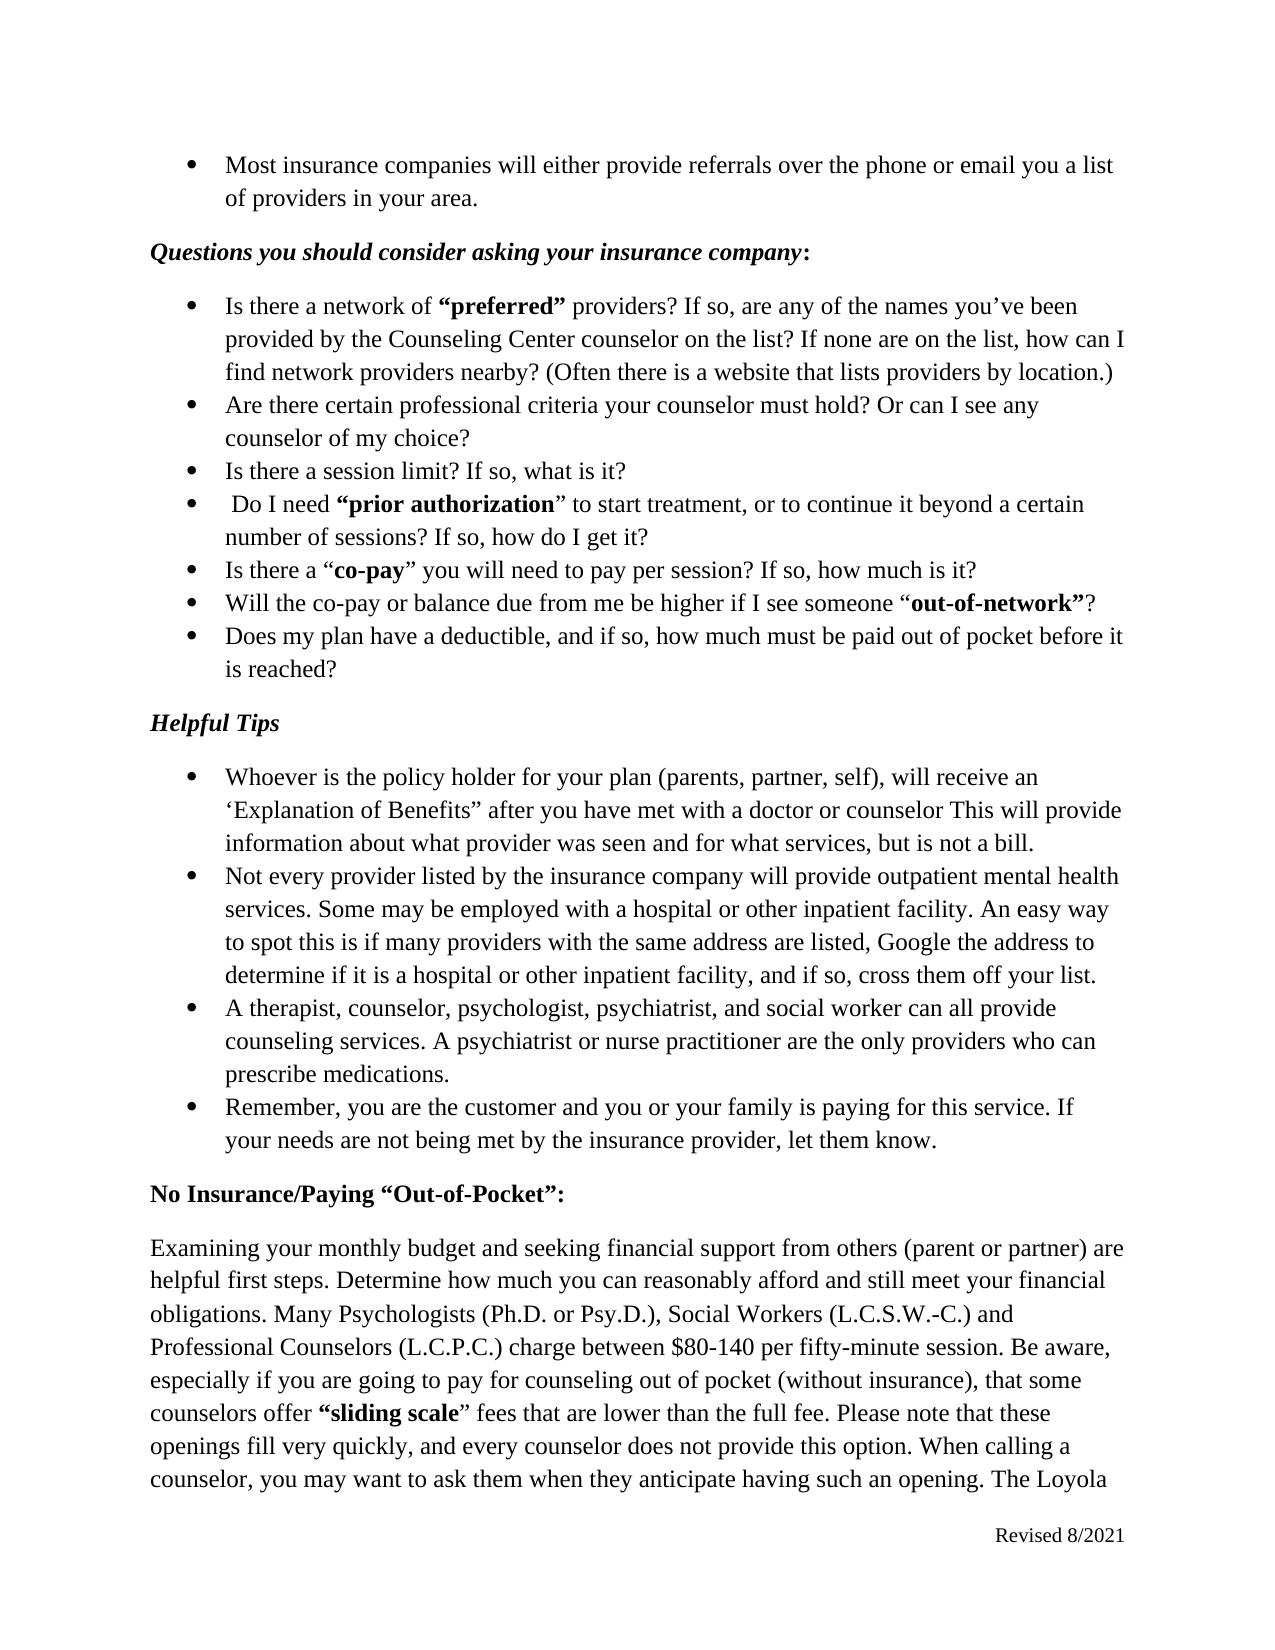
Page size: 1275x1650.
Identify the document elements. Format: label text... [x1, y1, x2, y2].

list Does my plan have a deductible, and if so, how much must be paid out of pocket before it is reached? [187, 621, 1125, 683]
list A therapist, counselor, psychologist, psychiatrist, and social worker can all provide counseling services. A psychiatrist or nurse practitioner are the only providers who can prescribe medications. [187, 993, 1125, 1088]
list Remember, you are the customer and you or your family is paying for this service. If your needs are not being met by the insurance provider, let them know. [187, 1092, 1125, 1154]
list Will the co-pay or balance due from me be higher if I see someone “out-of-network”? [187, 588, 1125, 617]
text No Insurance/Paying “Out-of-Pocket”: [150, 1179, 1125, 1207]
list Not every provider listed by the insurance company will provide outpatient mental health services. Some may be employed with a hospital or other inpatient facility. An easy way to spot this is if many providers with the same address are listed, Google the address to determine if it is a hospital or other inpatient facility, and if so, cross them off your list. [187, 861, 1125, 988]
text Helpful Tips [150, 708, 1125, 737]
list Most insurance companies will either provide referrals over the phone or email you a list of providers in your area. [187, 150, 1125, 212]
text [150, 1233, 1125, 1492]
list Are there certain professional criteria your counselor must hold? Or can I see any counselor of my choice? [187, 390, 1125, 452]
list Whoever is the policy holder for your plan (parents, partner, self), will receive an ‘Explanation of Benefits” after you have met with a doctor or counselor This will provide information about what provider was seen and for what services, but is not a bill. [187, 762, 1125, 856]
list Do I need “prior authorization” to start treatment, or to continue it beyond a certain number of sessions? If so, how do I get it? [187, 489, 1125, 551]
list Is there a session limit? If so, what is it? [187, 456, 1125, 484]
list Is there a “co-pay” you will need to pay per session? If so, how much is it? [187, 555, 1125, 584]
list Is there a network of “preferred” providers? If so, are any of the names you’ve been provided by the Counseling Center counselor on the list? If none are on the list, how can I find network providers nearby? (Often there is a website that lists providers by location.) [187, 291, 1125, 386]
text Questions you should consider asking your insurance company: [150, 237, 1125, 266]
